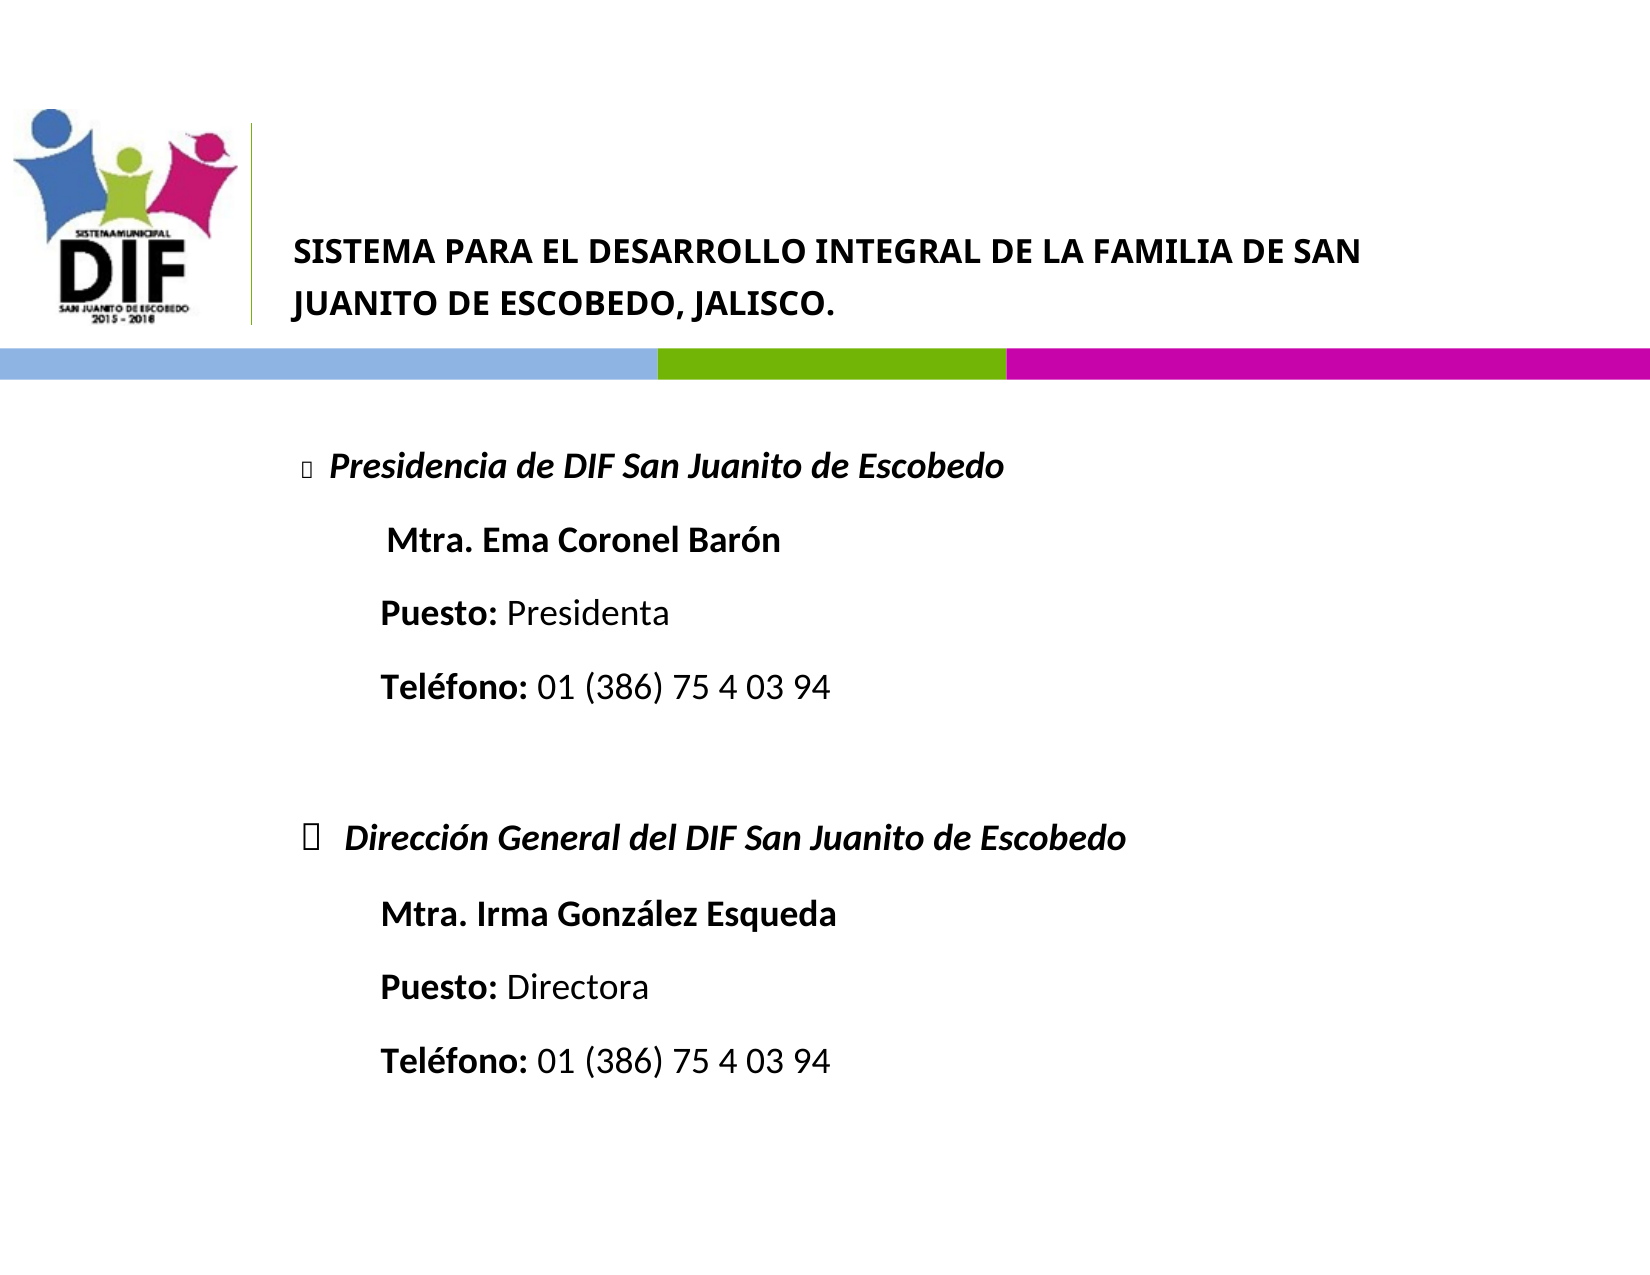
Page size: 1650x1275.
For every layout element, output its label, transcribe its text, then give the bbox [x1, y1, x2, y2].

text Puesto: Directora [380, 963, 1502, 1009]
picture [13, 109, 238, 326]
text Teléfono: 01 (386) 75 4 03 94 [380, 1037, 1502, 1082]
text Mtra. Irma González Esqueda [380, 889, 1502, 935]
text Mtra. Ema Coronel Barón [386, 516, 1502, 562]
text Puesto: Presidenta [380, 589, 1502, 635]
text  Presidencia de DIF San Juanito de Escobedo [300, 442, 1502, 488]
text  Dirección General del DIF San Juanito de Escobedo [300, 810, 1502, 861]
text Teléfono: 01 (386) 75 4 03 94 [380, 663, 1502, 709]
